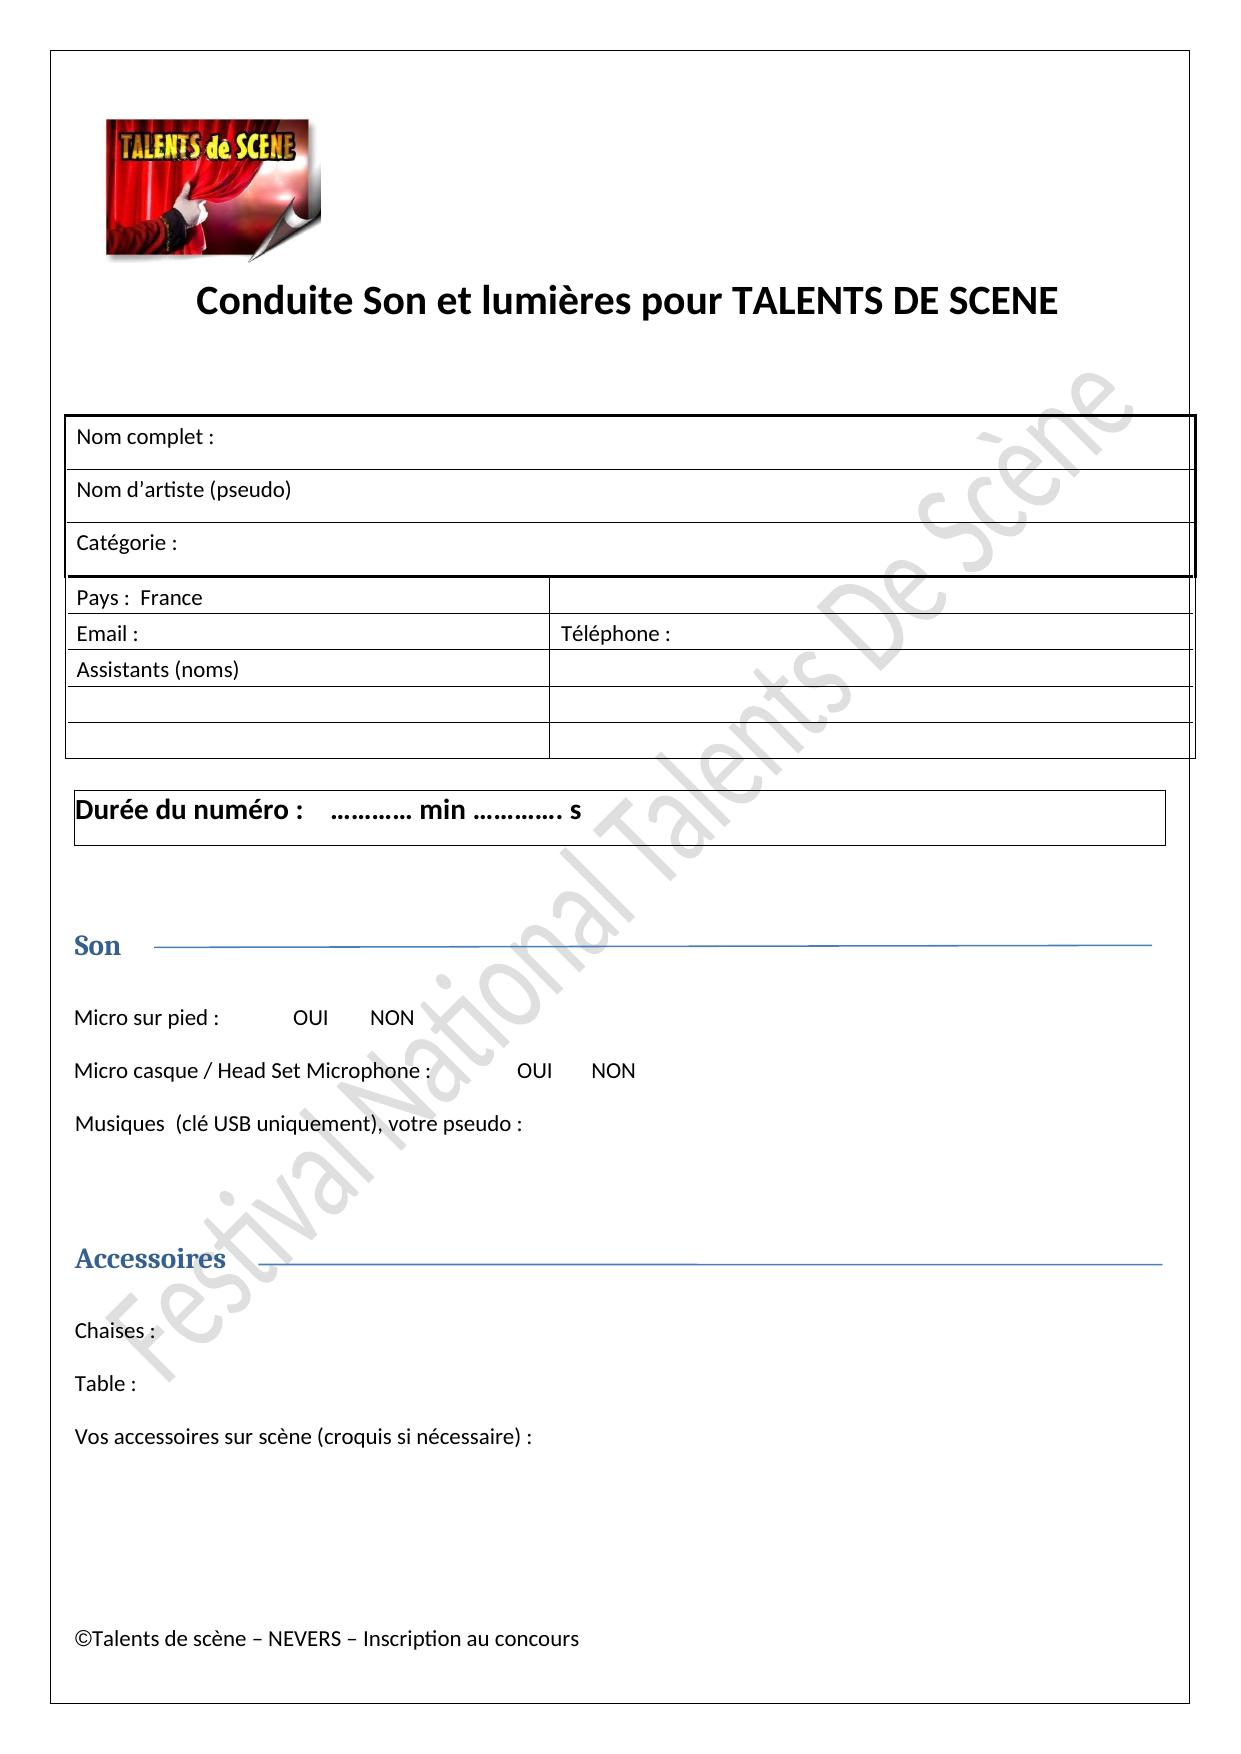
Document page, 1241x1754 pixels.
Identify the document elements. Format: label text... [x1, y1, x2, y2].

table_cell [66, 686, 549, 722]
table_cell [550, 723, 1189, 758]
table_header Nom complet : [66, 417, 549, 469]
table_cell [1190, 470, 1194, 522]
table_cell Téléphone : [550, 614, 1189, 649]
text Chaises : [74, 1316, 1165, 1344]
table_cell [550, 523, 1189, 575]
table_cell Email : [66, 613, 549, 649]
table_cell [550, 578, 1189, 613]
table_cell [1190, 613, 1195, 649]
table_cell Assistants (noms) [66, 649, 549, 686]
table_cell [66, 722, 549, 758]
subtitle Son [74, 929, 1165, 963]
text Conduite Son et lumières pour TALENTS DE SCENE [90, 274, 1165, 325]
table_cell Nom d’artiste (pseudo) [66, 470, 549, 522]
text Table : [74, 1369, 1165, 1397]
text Micro sur pied : OUI NON [73, 1003, 1165, 1031]
table_cell [550, 650, 1189, 686]
table_cell [550, 470, 1189, 522]
picture [93, 111, 321, 263]
table_cell [550, 687, 1189, 722]
table_cell Catégorie : [66, 523, 549, 575]
text Vos accessoires sur scène (croquis si nécessaire) : [74, 1422, 1165, 1450]
table_cell [1190, 523, 1194, 575]
text Durée du numéro : ………… min …………. s [75, 791, 1165, 845]
table_header [1190, 417, 1194, 469]
subtitle Accessoires [74, 1243, 1165, 1276]
table_cell [1190, 686, 1195, 722]
table_header [550, 417, 1189, 469]
table_cell Pays : France [66, 575, 549, 613]
text Musiques (clé USB uniquement), votre pseudo : [74, 1109, 1165, 1137]
table_cell [1190, 722, 1195, 758]
text Micro casque / Head Set Microphone : OUI NON [73, 1056, 1165, 1084]
table_cell [1190, 575, 1195, 613]
table_cell [1190, 649, 1195, 686]
